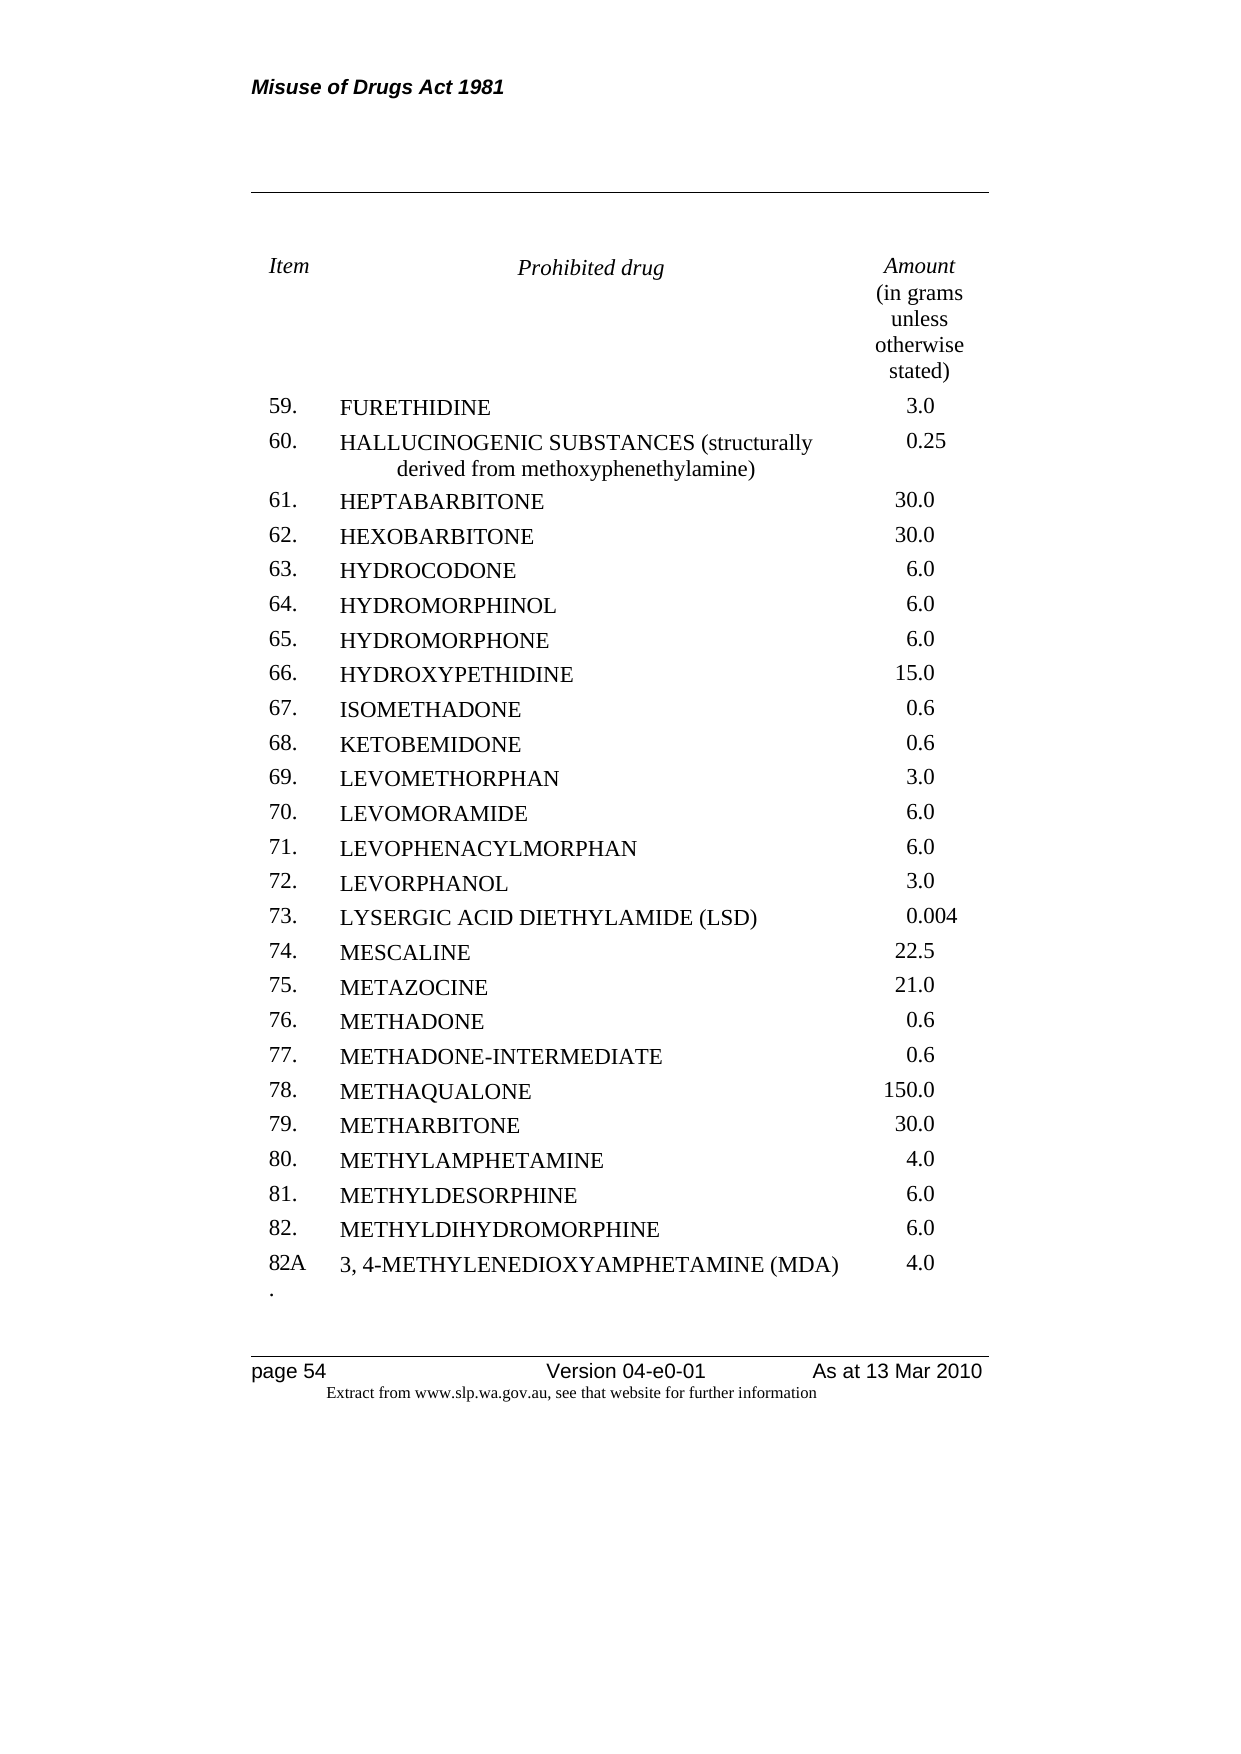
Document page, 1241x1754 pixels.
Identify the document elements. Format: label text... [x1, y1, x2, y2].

table_cell HALLUCINOGENIC SUBSTANCES (structurally derived from methoxyphenethylamine) [325, 423, 857, 482]
table_cell HYDROCODONE [325, 551, 857, 586]
table_cell 70. [254, 794, 325, 829]
table_cell 78. [254, 1071, 325, 1106]
table_cell 0.6 [857, 725, 982, 759]
table_cell 0.6 [857, 1037, 982, 1071]
table_cell 22.5 [857, 933, 982, 967]
table_header Amount (in grams unless otherwise stated) [857, 248, 982, 388]
table_cell 60. [254, 423, 325, 482]
table_cell MESCALINE [325, 933, 857, 967]
table_cell 75. [254, 968, 325, 1002]
table_cell 80. [254, 1141, 325, 1176]
table_cell 77. [254, 1037, 325, 1071]
table_cell METHADONE-INTERMEDIATE [325, 1037, 857, 1071]
table_header Prohibited drug [325, 248, 857, 388]
table_cell 0.6 [857, 1002, 982, 1037]
table_cell LEVOMORAMIDE [325, 794, 857, 829]
table_cell 68. [254, 725, 325, 759]
table_cell 3.0 [857, 759, 982, 794]
table_cell 3, 4-METHYLENEDIOXYAMPHETAMINE (MDA) [325, 1245, 857, 1306]
table_header Item [254, 248, 325, 388]
table_cell 4.0 [857, 1245, 982, 1306]
table_cell 15.0 [857, 655, 982, 690]
table_cell LEVOPHENACYLMORPHAN [325, 829, 857, 863]
table_cell METHADONE [325, 1002, 857, 1037]
table_cell 3.0 [857, 863, 982, 898]
table_cell 6.0 [857, 586, 982, 621]
table_cell 21.0 [857, 968, 982, 1002]
table_cell LEVORPHANOL [325, 863, 857, 898]
table_cell HYDROMORPHONE [325, 621, 857, 655]
table_cell 61. [254, 482, 325, 516]
table_cell 6.0 [857, 829, 982, 863]
table_cell 6.0 [857, 551, 982, 586]
table_cell 62. [254, 516, 325, 551]
table_cell 71. [254, 829, 325, 863]
table_cell HYDROMORPHINOL [325, 586, 857, 621]
table_cell KETOBEMIDONE [325, 725, 857, 759]
table_cell 66. [254, 655, 325, 690]
table_cell 69. [254, 759, 325, 794]
table_cell 81. [254, 1176, 325, 1210]
table_cell HEXOBARBITONE [325, 516, 857, 551]
table_cell 63. [254, 551, 325, 586]
table_cell METHAQUALONE [325, 1071, 857, 1106]
table_cell 0.25 [857, 423, 982, 482]
table_cell 4.0 [857, 1141, 982, 1176]
table_cell 0.6 [857, 690, 982, 724]
table_cell 79. [254, 1106, 325, 1141]
table_cell 72. [254, 863, 325, 898]
table_cell HYDROXYPETHIDINE [325, 655, 857, 690]
table_cell FURETHIDINE [325, 388, 857, 423]
table_cell 82. [254, 1210, 325, 1245]
table_cell ISOMETHADONE [325, 690, 857, 724]
table_cell 30.0 [857, 482, 982, 516]
table_cell LYSERGIC ACID DIETHYLAMIDE (LSD) [325, 898, 857, 933]
table_cell 67. [254, 690, 325, 724]
table_cell 30.0 [857, 516, 982, 551]
table_cell METHARBITONE [325, 1106, 857, 1141]
table_cell 74. [254, 933, 325, 967]
table_cell 76. [254, 1002, 325, 1037]
table_cell 73. [254, 898, 325, 933]
table_cell METHYLDIHYDROMORPHINE [325, 1210, 857, 1245]
table_cell METAZOCINE [325, 968, 857, 1002]
table_cell METHYLAMPHETAMINE [325, 1141, 857, 1176]
table_cell 6.0 [857, 794, 982, 829]
table_cell LEVOMETHORPHAN [325, 759, 857, 794]
table_cell 6.0 [857, 621, 982, 655]
table_cell 150.0 [857, 1071, 982, 1106]
table_cell 59. [254, 388, 325, 423]
table_cell 6.0 [857, 1176, 982, 1210]
table_cell 65. [254, 621, 325, 655]
table_cell 0.004 [857, 898, 982, 933]
table_cell 64. [254, 586, 325, 621]
table_cell METHYLDESORPHINE [325, 1176, 857, 1210]
table_cell HEPTABARBITONE [325, 482, 857, 516]
table_cell 3.0 [857, 388, 982, 423]
table_cell 30.0 [857, 1106, 982, 1141]
table_cell 6.0 [857, 1210, 982, 1245]
table_cell 82A. [254, 1245, 325, 1306]
